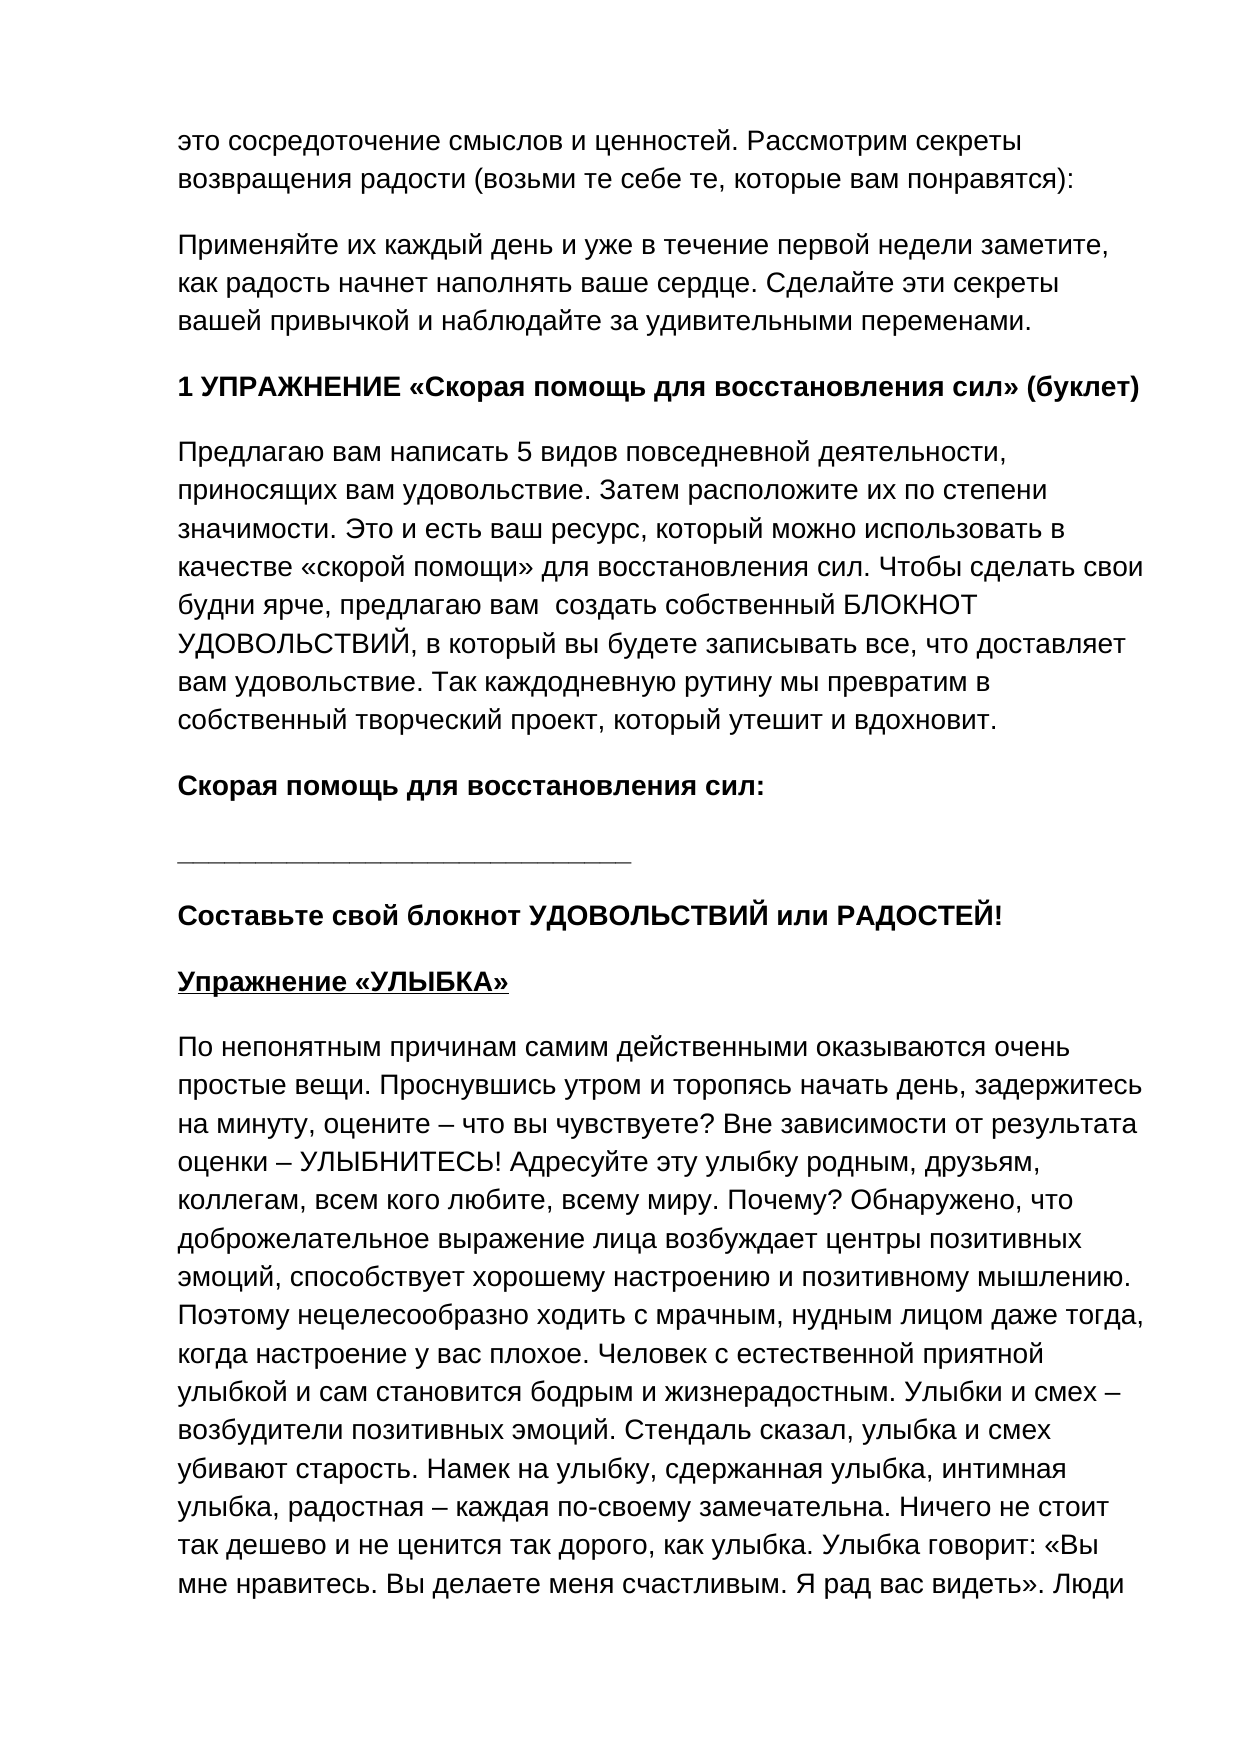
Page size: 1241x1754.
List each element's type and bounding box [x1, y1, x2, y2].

table_header [177, 118, 1152, 1599]
